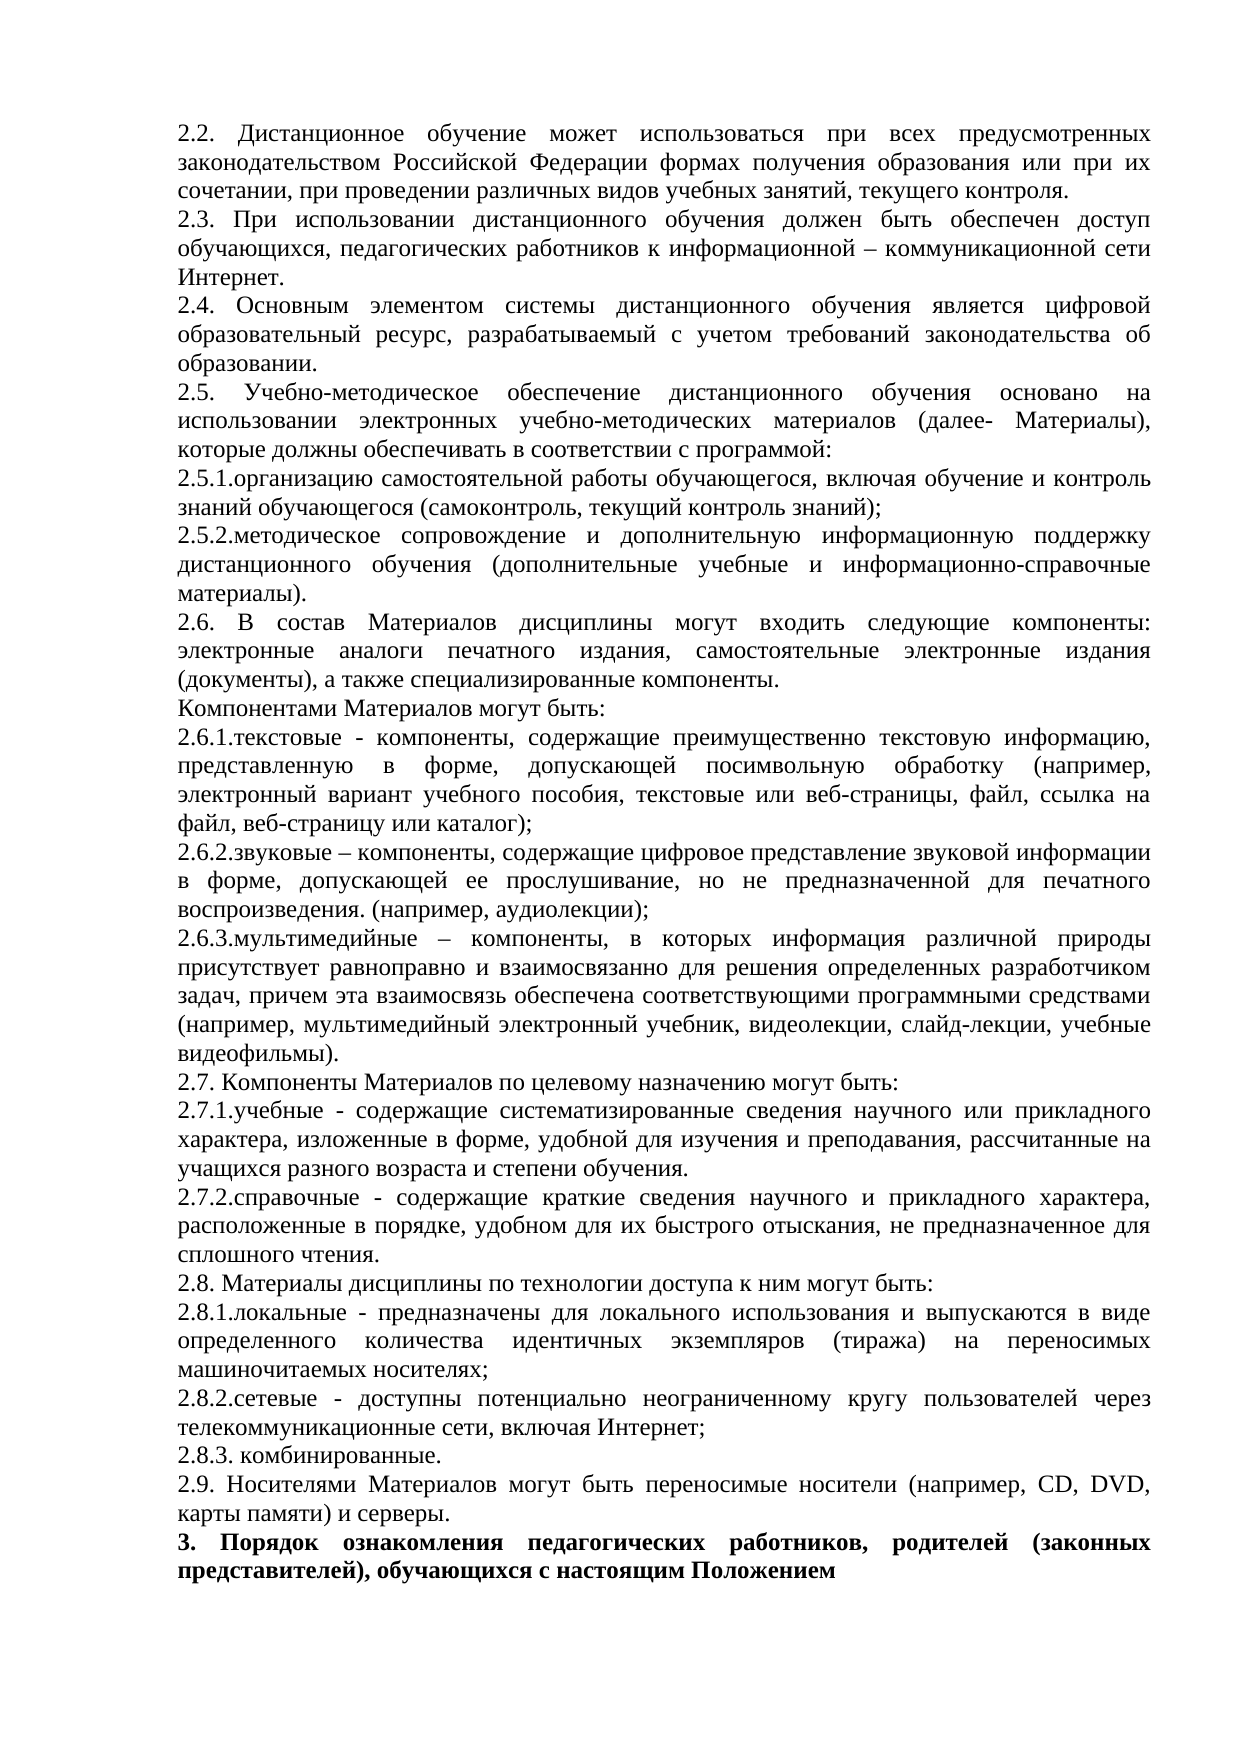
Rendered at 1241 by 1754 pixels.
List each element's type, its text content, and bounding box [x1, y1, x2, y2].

text 2.5. Учебно-методическое обеспечение дистанционного обучения основано на использовании электронных учебно-методических материалов (далее- Материалы), которые должны обеспечивать в соответствии с программой: [177, 377, 1152, 463]
text 2.5.2.методическое сопровождение и дополнительную информационную поддержку дистанционного обучения (дополнительные учебные и информационно-справочные материалы). [177, 521, 1152, 607]
text 2.8.2.сетевые - доступны потенциально неограниченному кругу пользователей через телекоммуникационные сети, включая Интернет; [177, 1383, 1152, 1441]
text Компонентами Материалов могут быть: [177, 693, 1152, 722]
text 2.9. Носителями Материалов могут быть переносимые носители (например, CD, DVD, карты памяти) и серверы. [177, 1469, 1152, 1527]
text 2.4. Основным элементом системы дистанционного обучения является цифровой образовательный ресурс, разрабатываемый с учетом требований законодательства об образовании. [177, 291, 1152, 377]
text 3. Порядок ознакомления педагогических работников, родителей (законных представителей), обучающихся с настоящим Положением [177, 1527, 1152, 1584]
text 2.6. В состав Материалов дисциплины могут входить следующие компоненты: электронные аналоги печатного издания, самостоятельные электронные издания (документы), а также специализированные компоненты. [177, 607, 1152, 693]
text 2.7.1.учебные - содержащие систематизированные сведения научного или прикладного характера, изложенные в форме, удобной для изучения и преподавания, рассчитанные на учащихся разного возраста и степени обучения. [177, 1096, 1152, 1182]
text 2.6.3.мультимедийные – компоненты, в которых информация различной природы присутствует равноправно и взаимосвязанно для решения определенных разработчиком задач, причем эта взаимосвязь обеспечена соответствующими программными средствами (например, мультимедийный электронный учебник, видеолекции, слайд-лекции, учебные видеофильмы). [177, 923, 1152, 1067]
text 2.5.1.организацию самостоятельной работы обучающегося, включая обучение и контроль знаний обучающегося (самоконтроль, текущий контроль знаний); [177, 463, 1152, 521]
text 2.8.3. комбинированные. [177, 1441, 1152, 1469]
text 2.2. Дистанционное обучение может использоваться при всех предусмотренных законодательством Российской Федерации формах получения образования или при их сочетании, при проведении различных видов учебных занятий, текущего контроля. [177, 118, 1152, 204]
text 2.7.2.справочные - содержащие краткие сведения научного и прикладного характера, расположенные в порядке, удобном для их быстрого отыскания, не предназначенное для сплошного чтения. [177, 1182, 1152, 1268]
text 2.8.1.локальные - предназначены для локального использования и выпускаются в виде определенного количества идентичных экземпляров (тиража) на переносимых машиночитаемых носителях; [177, 1297, 1152, 1383]
text 2.6.2.звуковые – компоненты, содержащие цифровое представление звуковой информации в форме, допускающей ее прослушивание, но не предназначенной для печатного воспроизведения. (например, аудиолекции); [177, 837, 1152, 923]
text 2.8. Материалы дисциплины по технологии доступа к ним могут быть: [177, 1268, 1152, 1297]
text 2.7. Компоненты Материалов по целевому назначению могут быть: [177, 1067, 1152, 1096]
text 2.3. При использовании дистанционного обучения должен быть обеспечен доступ обучающихся, педагогических работников к информационной – коммуникационной сети Интернет. [177, 204, 1152, 291]
text 2.6.1.текстовые - компоненты, содержащие преимущественно текстовую информацию, представленную в форме, допускающей посимвольную обработку (например, электронный вариант учебного пособия, текстовые или веб-страницы, файл, ссылка на файл, веб-страницу или каталог); [177, 722, 1152, 837]
